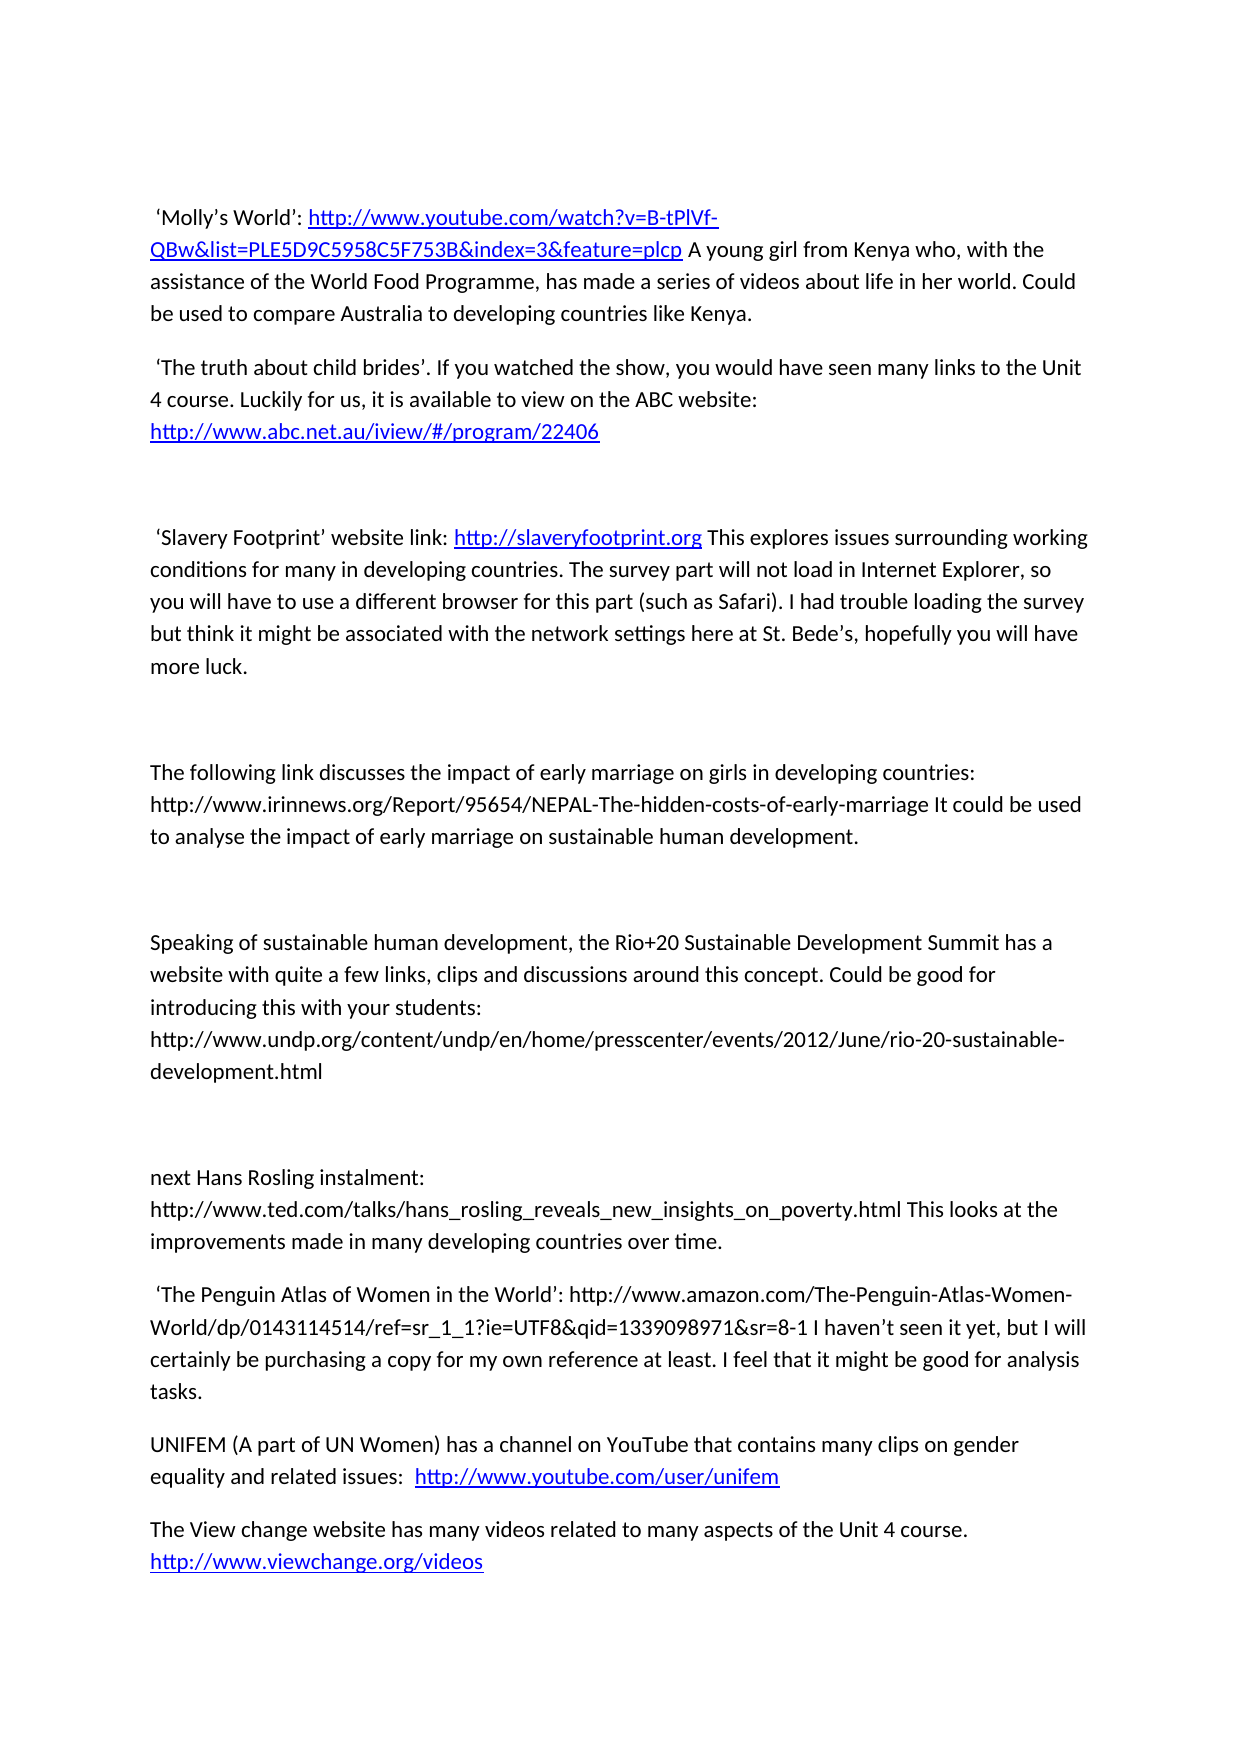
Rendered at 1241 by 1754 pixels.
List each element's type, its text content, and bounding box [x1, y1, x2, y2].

text The View change website has many videos related to many aspects of the Unit 4 course. http://www.viewchange.org/videos [150, 1515, 1090, 1575]
text The following link discusses the impact of early marriage on girls in developing countries: http://www.irinnews.org/Report/95654/NEPAL-The-hidden-costs-of-early-marriage It could be used to analyse the impact of early marriage on sustainable human development. [150, 758, 1090, 850]
text next Hans Rosling instalment: http://www.ted.com/talks/hans_rosling_reveals_new_insights_on_poverty.html This looks at the improvements made in many developing countries over time. [150, 1163, 1090, 1255]
text ‘The Penguin Atlas of Women in the World’: http://www.amazon.com/The-Penguin-Atlas-Women-World/dp/0143114514/ref=sr_1_1?ie=UTF8&qid=1339098971&sr=8-1 I haven’t seen it yet, but I will certainly be purchasing a copy for my own reference at least. I feel that it might be good for analysis tasks. [150, 1280, 1090, 1405]
text Speaking of sustainable human development, the Rio+20 Sustainable Development Summit has a website with quite a few links, clips and discussions around this concept. Could be good for introducing this with your students: http://www.undp.org/content/undp/en/home/presscenter/events/2012/June/rio-20-sustainable-development.html [150, 928, 1090, 1085]
text UNIFEM (A part of UN Women) has a channel on YouTube that contains many clips on gender equality and related issues: http://www.youtube.com/user/unifem [150, 1430, 1090, 1490]
text ‘Slavery Footprint’ website link: http://slaveryfootprint.org This explores issues surrounding working conditions for many in developing countries. The survey part will not load in Internet Explorer, so you will have to use a different browser for this part (such as Safari). I had trouble loading the survey but think it might be associated with the network settings here at St. Bede’s, hopefully you will have more luck. [150, 523, 1090, 680]
text ‘The truth about child brides’. If you watched the show, you would have seen many links to the Unit 4 course. Luckily for us, it is available to view on the ABC website: http://www.abc.net.au/iview/#/program/22406 [150, 353, 1090, 445]
text ‘Molly’s World’: http://www.youtube.com/watch?v=B-tPlVf-QBw&list=PLE5D9C5958C5F753B&index=3&feature=plcp A young girl from Kenya who, with the assistance of the World Food Programme, has made a series of videos about life in her world. Could be used to compare Australia to developing countries like Kenya. [150, 203, 1090, 328]
